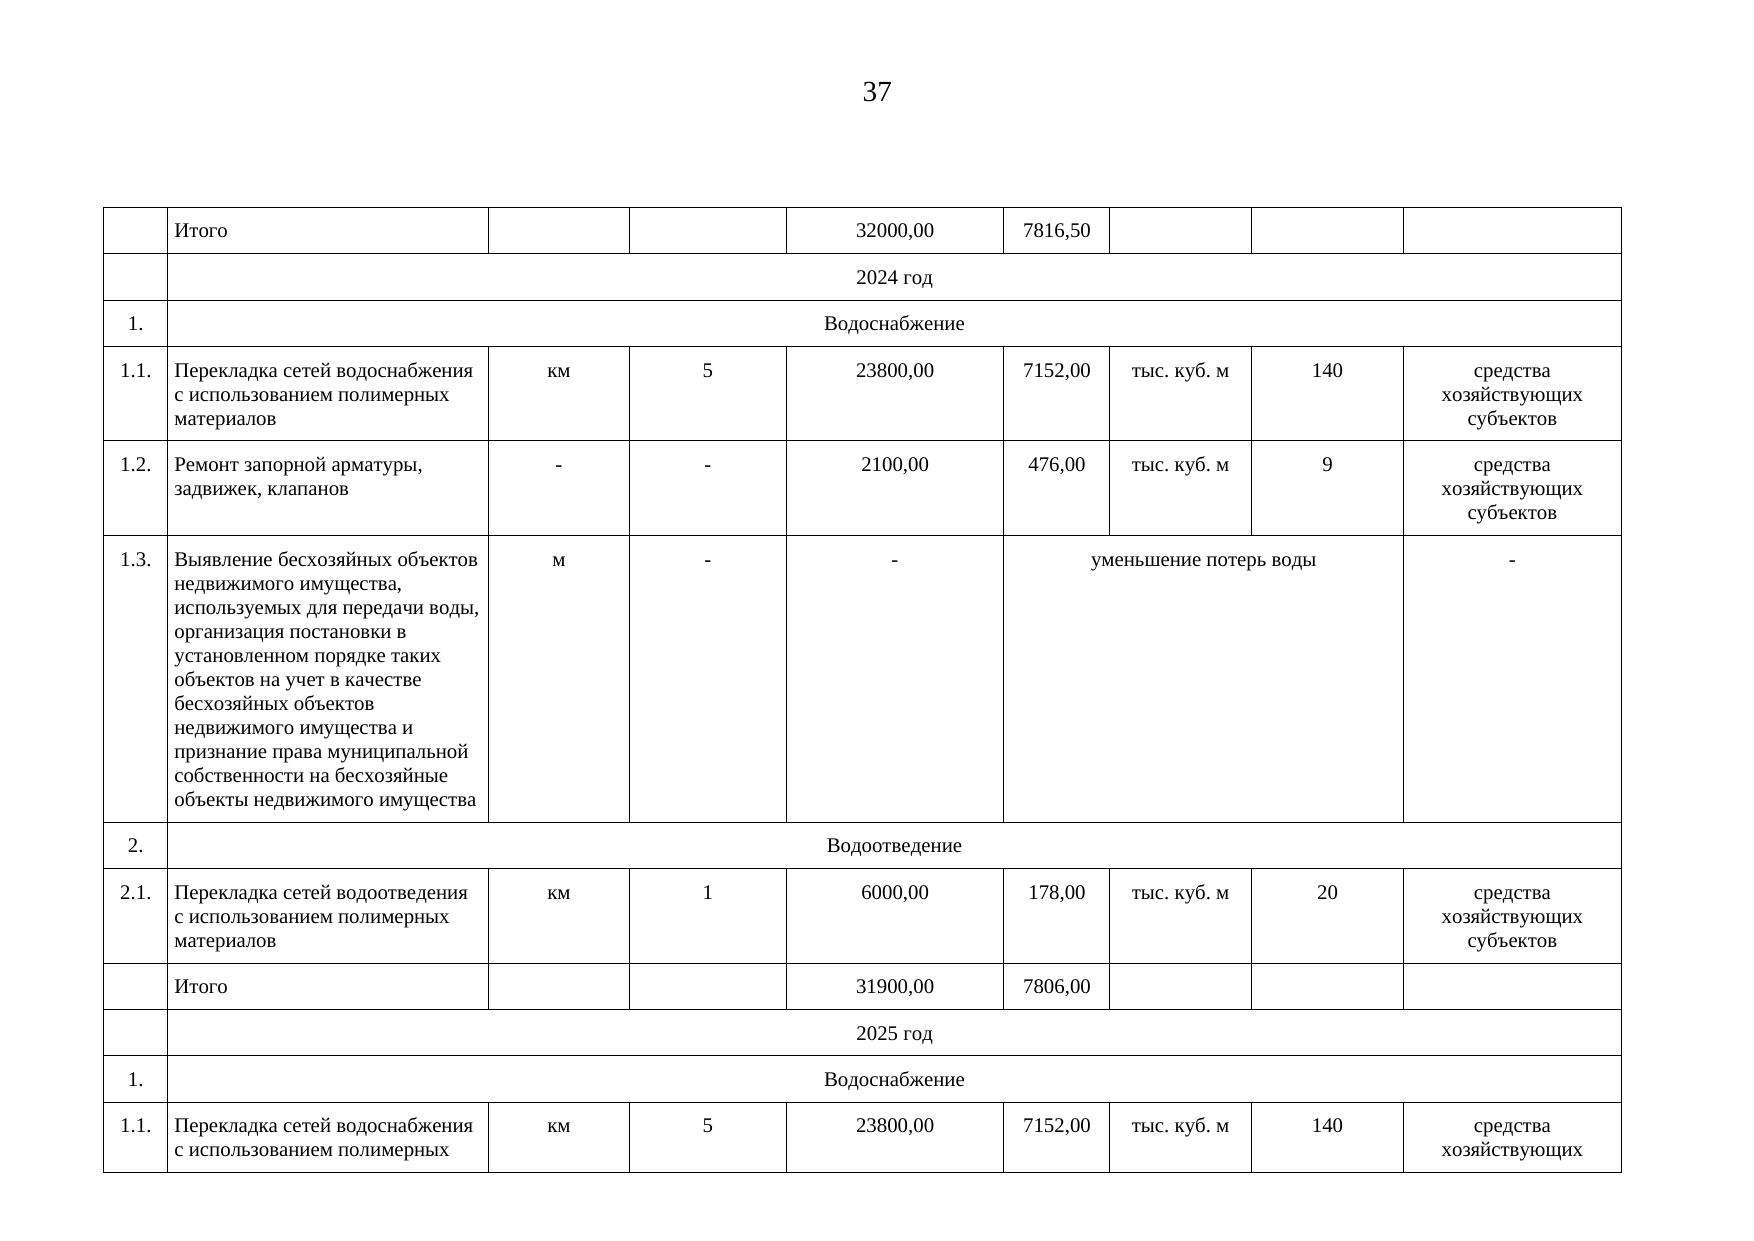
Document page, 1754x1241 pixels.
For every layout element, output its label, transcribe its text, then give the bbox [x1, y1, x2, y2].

table_cell уменьшение потерь воды [1004, 536, 1403, 822]
table_cell тыс. куб. м [1110, 869, 1251, 963]
table_cell [1252, 208, 1403, 253]
table_cell - [787, 536, 1003, 822]
table_cell 7816,50 [1004, 208, 1109, 253]
table_cell 140 [1252, 1103, 1403, 1172]
table_cell Ремонт запорной арматуры, задвижек, клапанов [168, 441, 488, 535]
table_cell - [630, 536, 786, 822]
table_cell 9 [1252, 441, 1403, 535]
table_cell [168, 1103, 488, 1172]
table_cell [630, 208, 786, 253]
table_cell [1404, 964, 1621, 1009]
table_cell Водоснабжение [168, 1056, 1621, 1102]
table_cell - [489, 441, 629, 535]
table_cell 7806,00 [1004, 964, 1109, 1009]
table_cell км [489, 347, 629, 440]
table_cell средства хозяйствующих субъектов [1404, 347, 1621, 440]
table_cell [1404, 208, 1621, 253]
table_cell [104, 208, 167, 253]
table_cell 476,00 [1004, 441, 1109, 535]
table_cell [630, 964, 786, 1009]
table_cell [1110, 964, 1251, 1009]
table_cell м [489, 536, 629, 822]
table_cell 2.1. [104, 869, 167, 963]
table_cell 23800,00 [787, 1103, 1003, 1172]
table_cell 1.3. [104, 536, 167, 822]
table_cell Перекладка сетей водоснабжения с использованием полимерных материалов [168, 347, 488, 440]
table_cell [104, 1010, 167, 1055]
table_cell 1.1. [104, 347, 167, 440]
table_cell тыс. куб. м [1110, 441, 1251, 535]
table_cell средства хозяйствующих субъектов [1404, 441, 1621, 535]
table_cell 31900,00 [787, 964, 1003, 1009]
table_cell км [489, 1103, 629, 1172]
table_cell Водоотведение [168, 823, 1621, 868]
table_cell - [1404, 536, 1621, 822]
table_cell 2024 год [168, 254, 1621, 299]
table_cell 7152,00 [1004, 347, 1109, 440]
table_cell 2100,00 [787, 441, 1003, 535]
table_cell [489, 964, 629, 1009]
table_cell Выявление бесхозяйных объектов недвижимого имущества, используемых для передачи воды, организация постановки в установленном порядке таких объектов на учет в качестве бесхозяйных объектов недвижимого имущества и признание права муниципальной собственности на бесхозяйные объекты недвижимого имущества [168, 536, 488, 822]
table_cell 5 [630, 1103, 786, 1172]
table_cell [489, 208, 629, 253]
table_cell 6000,00 [787, 869, 1003, 963]
table_cell 2025 год [168, 1010, 1621, 1055]
table_cell 5 [630, 347, 786, 440]
table_cell 7152,00 [1004, 1103, 1109, 1172]
table_cell Водоснабжение [168, 301, 1621, 346]
table_cell [1252, 964, 1403, 1009]
table_cell 20 [1252, 869, 1403, 963]
table_cell 23800,00 [787, 347, 1003, 440]
table_cell 1.1. [104, 1103, 167, 1172]
table_cell 1. [104, 1056, 167, 1102]
table_cell средства хозяйствующих субъектов [1404, 869, 1621, 963]
table_cell 140 [1252, 347, 1403, 440]
table_cell 178,00 [1004, 869, 1109, 963]
table_cell 2. [104, 823, 167, 868]
table_cell - [630, 441, 786, 535]
table_cell км [489, 869, 629, 963]
table_cell [104, 964, 167, 1009]
table_cell 1. [104, 301, 167, 346]
table_cell [1110, 208, 1251, 253]
table_cell [104, 254, 167, 299]
table_cell Итого [168, 964, 488, 1009]
table_cell Перекладка сетей водоотведения с использованием полимерных материалов [168, 869, 488, 963]
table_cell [1404, 1103, 1621, 1172]
table_cell тыс. куб. м [1110, 1103, 1251, 1172]
table_cell Итого [168, 208, 488, 253]
table_cell тыс. куб. м [1110, 347, 1251, 440]
table_cell 1 [630, 869, 786, 963]
table_cell 1.2. [104, 441, 167, 535]
table_cell 32000,00 [787, 208, 1003, 253]
